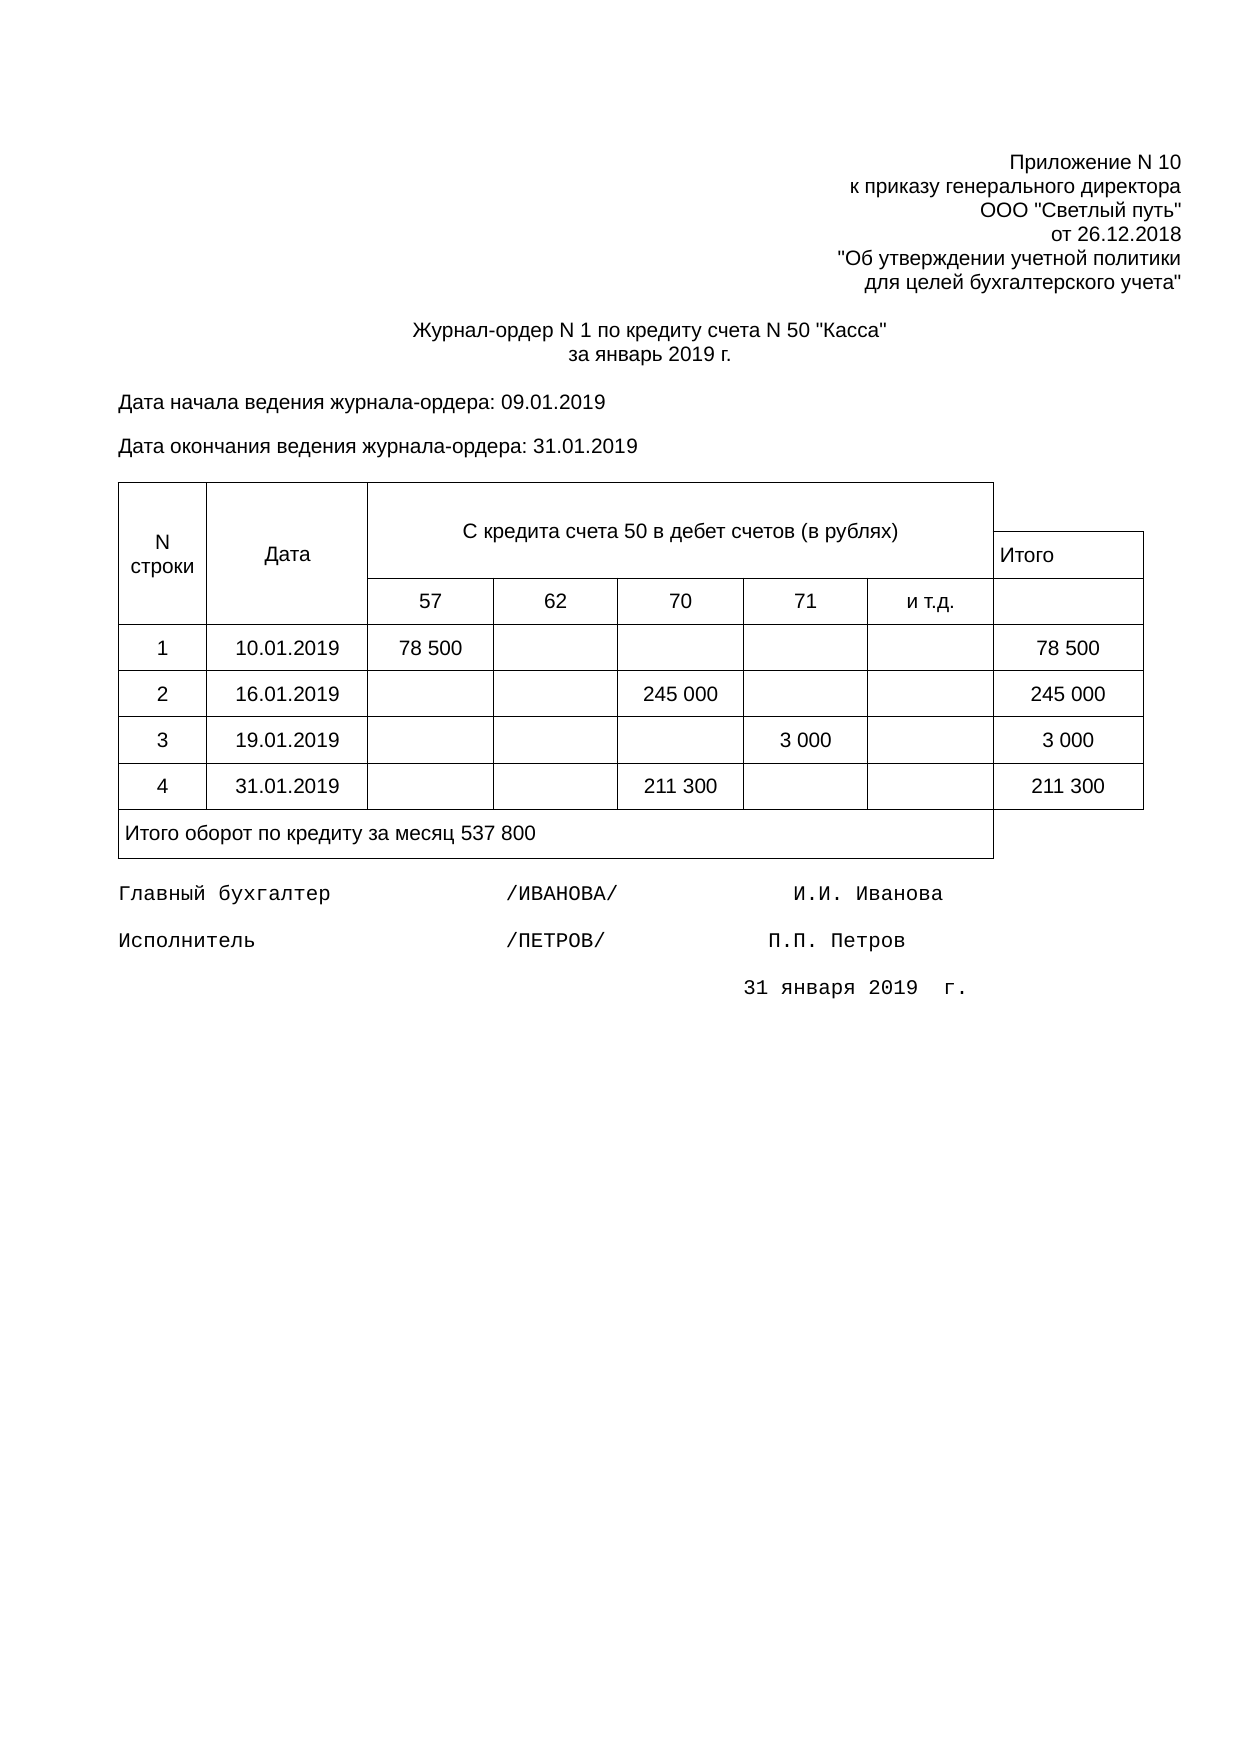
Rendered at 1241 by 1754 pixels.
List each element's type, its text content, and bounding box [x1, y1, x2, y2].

table_cell [368, 671, 493, 716]
table_cell 2 [119, 671, 206, 716]
table_cell [994, 579, 1143, 624]
table_cell [368, 764, 493, 809]
text "Об утверждении учетной политики [118, 246, 1181, 270]
table_cell 10.01.2019 [207, 625, 367, 670]
table_cell 1 [119, 625, 206, 670]
table_cell [494, 764, 617, 809]
table_cell [494, 671, 617, 716]
table_cell [868, 625, 993, 670]
table_cell 71 [744, 579, 867, 624]
text от 26.12.2018 [118, 222, 1181, 246]
table_cell 31.01.2019 [207, 764, 367, 809]
table_header N строки [119, 483, 206, 624]
table_cell [744, 764, 867, 809]
table_cell [618, 625, 743, 670]
table_cell [868, 717, 993, 762]
table_cell 19.01.2019 [207, 717, 367, 762]
table_cell [494, 717, 617, 762]
text Приложение N 10 [118, 150, 1181, 174]
text 31 января 2019 г. [118, 977, 1181, 1001]
table_cell 78 500 [994, 625, 1143, 670]
table_cell [618, 717, 743, 762]
table_cell [368, 717, 493, 762]
table_cell [744, 671, 867, 716]
table_cell 211 300 [994, 764, 1143, 809]
table_cell [868, 671, 993, 716]
text Главный бухгалтер /ИВАНОВА/ И.И. Иванова [118, 883, 1181, 906]
table_cell Итого [994, 532, 1143, 577]
table_cell [744, 625, 867, 670]
table_cell 3 [119, 717, 206, 762]
text к приказу генерального директора [118, 174, 1181, 198]
text для целей бухгалтерского учета" [118, 270, 1181, 294]
text Дата начала ведения журнала-ордера: 09.01.2019 [118, 389, 1181, 413]
text Журнал-ордер N 1 по кредиту счета N 50 "Касса" [118, 318, 1181, 342]
table_cell 4 [119, 764, 206, 809]
table_header Дата [207, 483, 367, 624]
table_cell 16.01.2019 [207, 671, 367, 716]
table_cell [494, 625, 617, 670]
table_cell 3 000 [744, 717, 867, 762]
table_cell 62 [494, 579, 617, 624]
table_cell и т.д. [868, 579, 993, 624]
table_cell Итого оборот по кредиту за месяц 537 800 [119, 810, 993, 858]
table_cell 70 [618, 579, 743, 624]
table_cell 245 000 [994, 671, 1143, 716]
text за январь 2019 г. [118, 342, 1181, 366]
table_header С кредита счета 50 в дебет счетов (в рублях) [368, 483, 993, 577]
text Дата окончания ведения журнала-ордера: 31.01.2019 [118, 434, 1181, 458]
table_cell 211 300 [618, 764, 743, 809]
table_cell 3 000 [994, 717, 1143, 762]
table_cell 78 500 [368, 625, 493, 670]
text ООО "Светлый путь" [118, 198, 1181, 222]
table_cell [868, 764, 993, 809]
table_cell 245 000 [618, 671, 743, 716]
table_cell 57 [368, 579, 493, 624]
text Исполнитель /ПЕТРОВ/ П.П. Петров [118, 930, 1181, 954]
